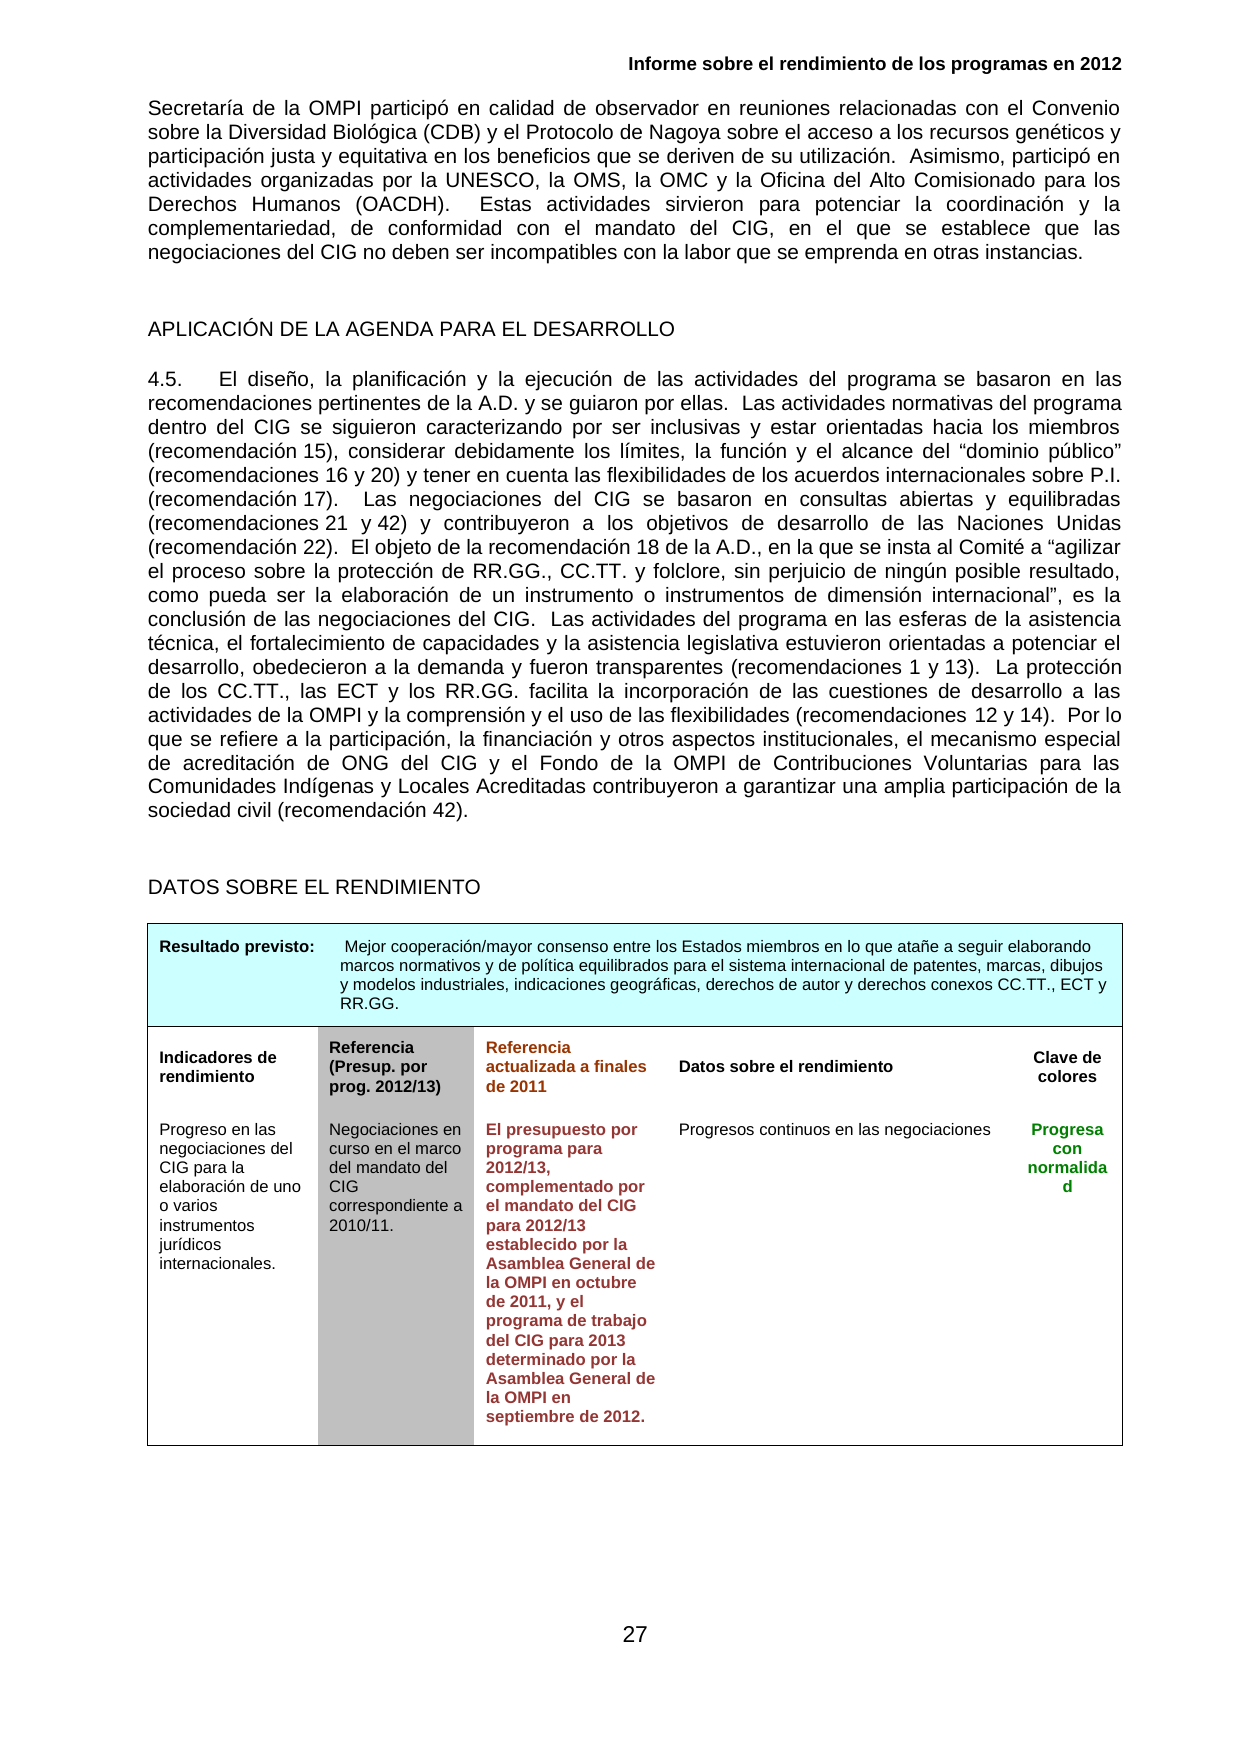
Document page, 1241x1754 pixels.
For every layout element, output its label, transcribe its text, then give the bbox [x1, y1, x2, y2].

text DATOS SOBRE EL RENDIMIENTO [148, 875, 1122, 899]
table_header Resultado previsto: Mejor cooperación/mayor consenso entre los Estados miembros en lo que atañe a seguir elaborando marcos normativos y de política equilibrados para el sistema internacional de patentes, marcas, dibujos y modelos industriales, indicaciones geográficas, derechos de autor y derechos conexos CC.TT., ECT y RR.GG. [148, 924, 1122, 1026]
table_cell Negociaciones en curso en el marco del mandato del CIG correspondiente a 2010/11. [318, 1108, 474, 1445]
table_cell Referencia actualizada a finales de 2011 [474, 1027, 667, 1108]
table_cell Indicadores de rendimiento [148, 1027, 318, 1108]
table_cell Progreso en las negociaciones del CIG para la elaboración de uno o varios instrumentos jurídicos internacionales. [148, 1108, 318, 1445]
table_cell Progresos continuos en las negociaciones [667, 1108, 1012, 1445]
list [148, 96, 1122, 264]
table_cell Datos sobre el rendimiento [667, 1027, 1012, 1108]
table_cell Referencia (Presup. por prog. 2012/13) [318, 1027, 474, 1108]
list El diseño, la planificación y la ejecución de las actividades del programa se basaron en las recomendaciones pertinentes de la A.D. y se guiaron por ellas. Las actividades normativas del programa dentro del CIG se siguieron caracterizando por ser inclusivas y estar orientadas hacia los miembros (recomendación 15), considerar debidamente los límites, la función y el alcance del “dominio público” (recomendaciones 16 y 20) y tener en cuenta las flexibilidades de los acuerdos internacionales sobre P.I. (recomendación 17). Las negociaciones del CIG se basaron en consultas abiertas y equilibradas (recomendaciones 21 y 42) y contribuyeron a los objetivos de desarrollo de las Naciones Unidas (recomendación 22). El objeto de la recomendación 18 de la A.D., en la que se insta al Comité a “agilizar el proceso sobre la protección de RR.GG., CC.TT. y folclore, sin perjuicio de ningún posible resultado, como pueda ser la elaboración de un instrumento o instrumentos de dimensión internacional”, es la conclusión de las negociaciones del CIG. Las actividades del programa en las esferas de la asistencia técnica, el fortalecimiento de capacidades y la asistencia legislativa estuvieron orientadas a potenciar el desarrollo, obedecieron a la demanda y fueron transparentes (recomendaciones 1 y 13). La protección de los CC.TT., las ECT y los RR.GG. facilita la incorporación de las cuestiones de desarrollo a las actividades de la OMPI y la comprensión y el uso de las flexibilidades (recomendaciones 12 y 14). Por lo que se refiere a la participación, la financiación y otros aspectos institucionales, el mecanismo especial de acreditación de ONG del CIG y el Fondo de la OMPI de Contribuciones Voluntarias para las Comunidades Indígenas y Locales Acreditadas contribuyeron a garantizar una amplia participación de la sociedad civil (recomendación 42). [148, 367, 1122, 822]
table_cell Clave de colores [1012, 1027, 1122, 1108]
table_cell Progresa con normalidad [1012, 1108, 1122, 1445]
text APLICACIÓN DE LA AGENDA PARA EL DESARROLLO [148, 317, 1122, 341]
table_cell El presupuesto por programa para 2012/13, complementado por el mandato del CIG para 2012/13 establecido por la Asamblea General de la OMPI en octubre de 2011, y el programa de trabajo del CIG para 2013 determinado por la Asamblea General de la OMPI en septiembre de 2012. [474, 1108, 667, 1445]
